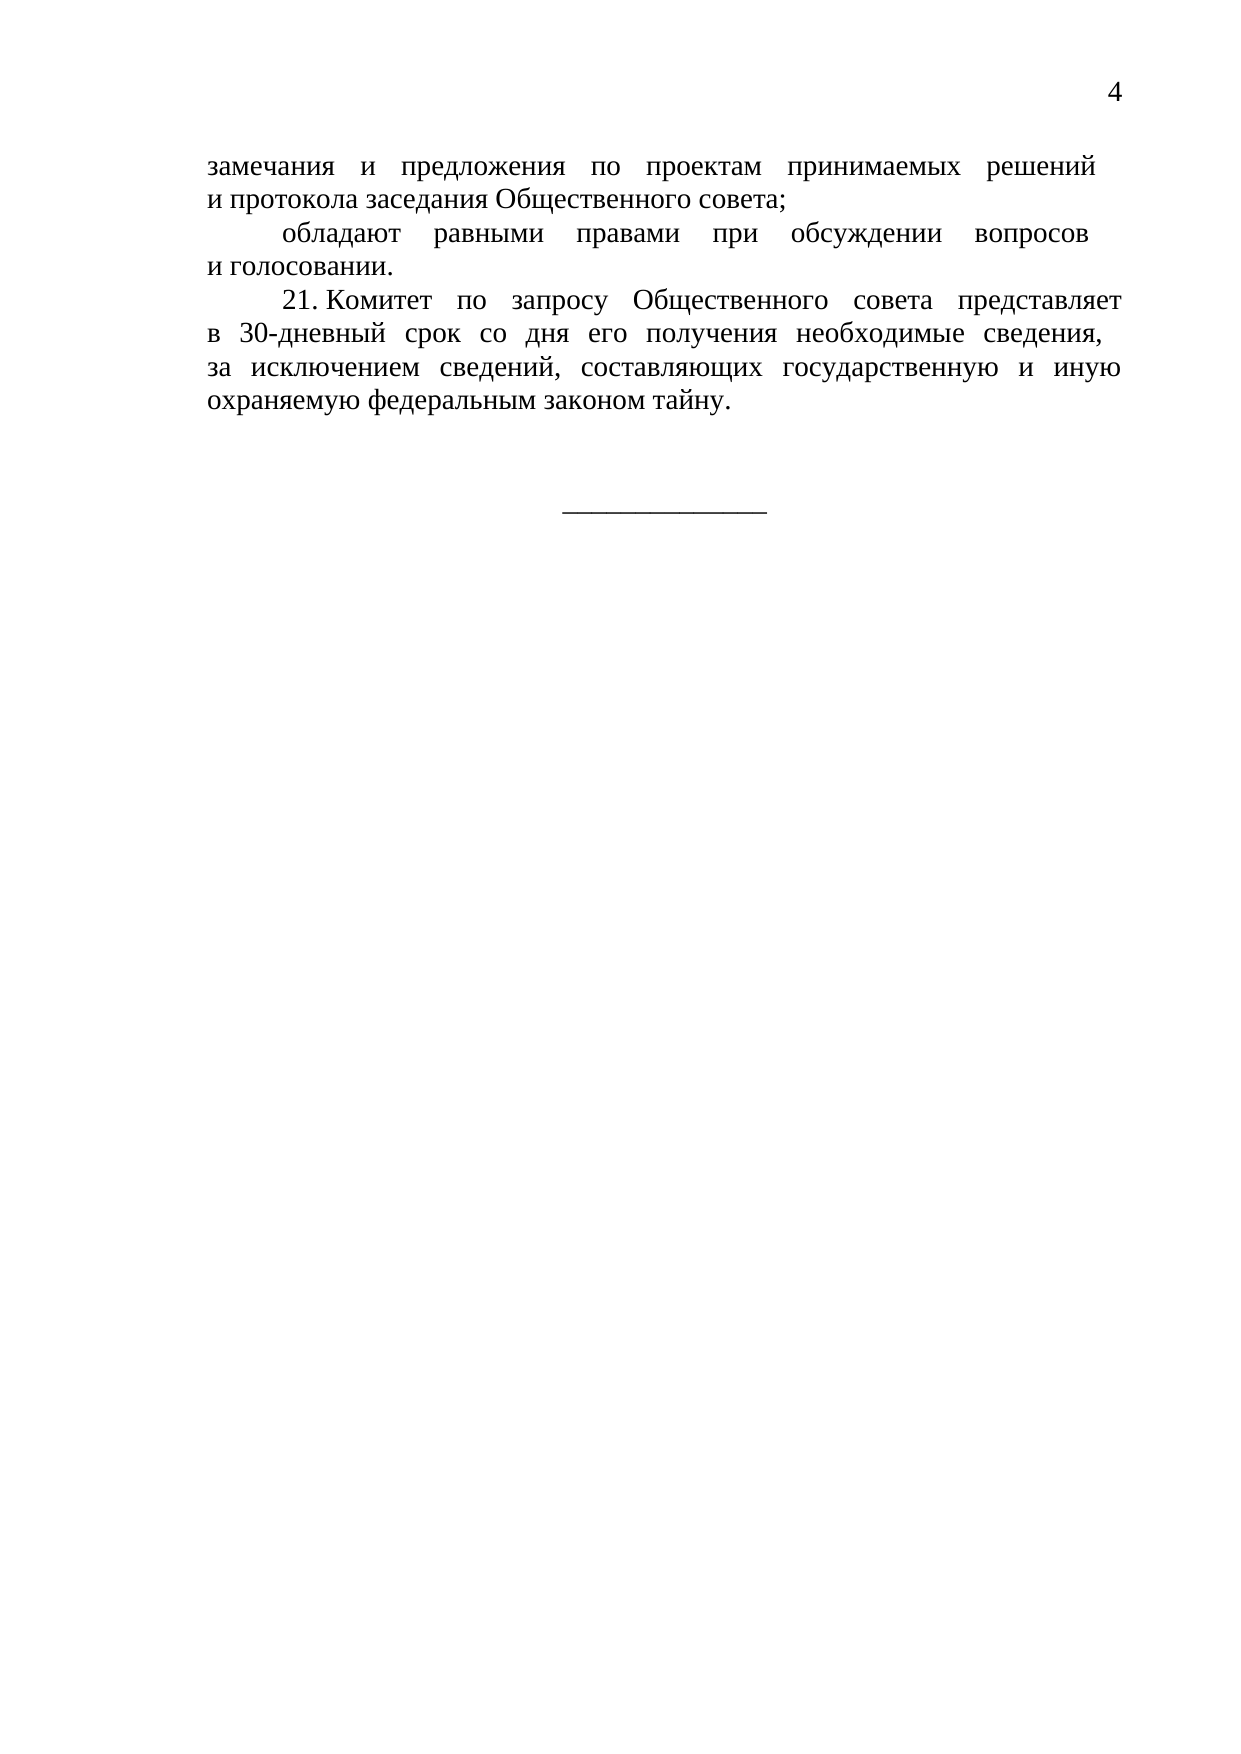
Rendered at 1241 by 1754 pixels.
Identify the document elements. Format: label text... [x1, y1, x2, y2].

text 21. Комитет по запросу Общественного совета представляет в 30-дневный срок со дня его получения необходимые сведения, за исключением сведений, составляющих государственную и иную охраняемую федеральным законом тайну. [207, 282, 1122, 416]
text ______________ [207, 483, 1122, 517]
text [207, 148, 1122, 215]
text обладают равными правами при обсуждении вопросов и голосовании. [207, 215, 1122, 282]
